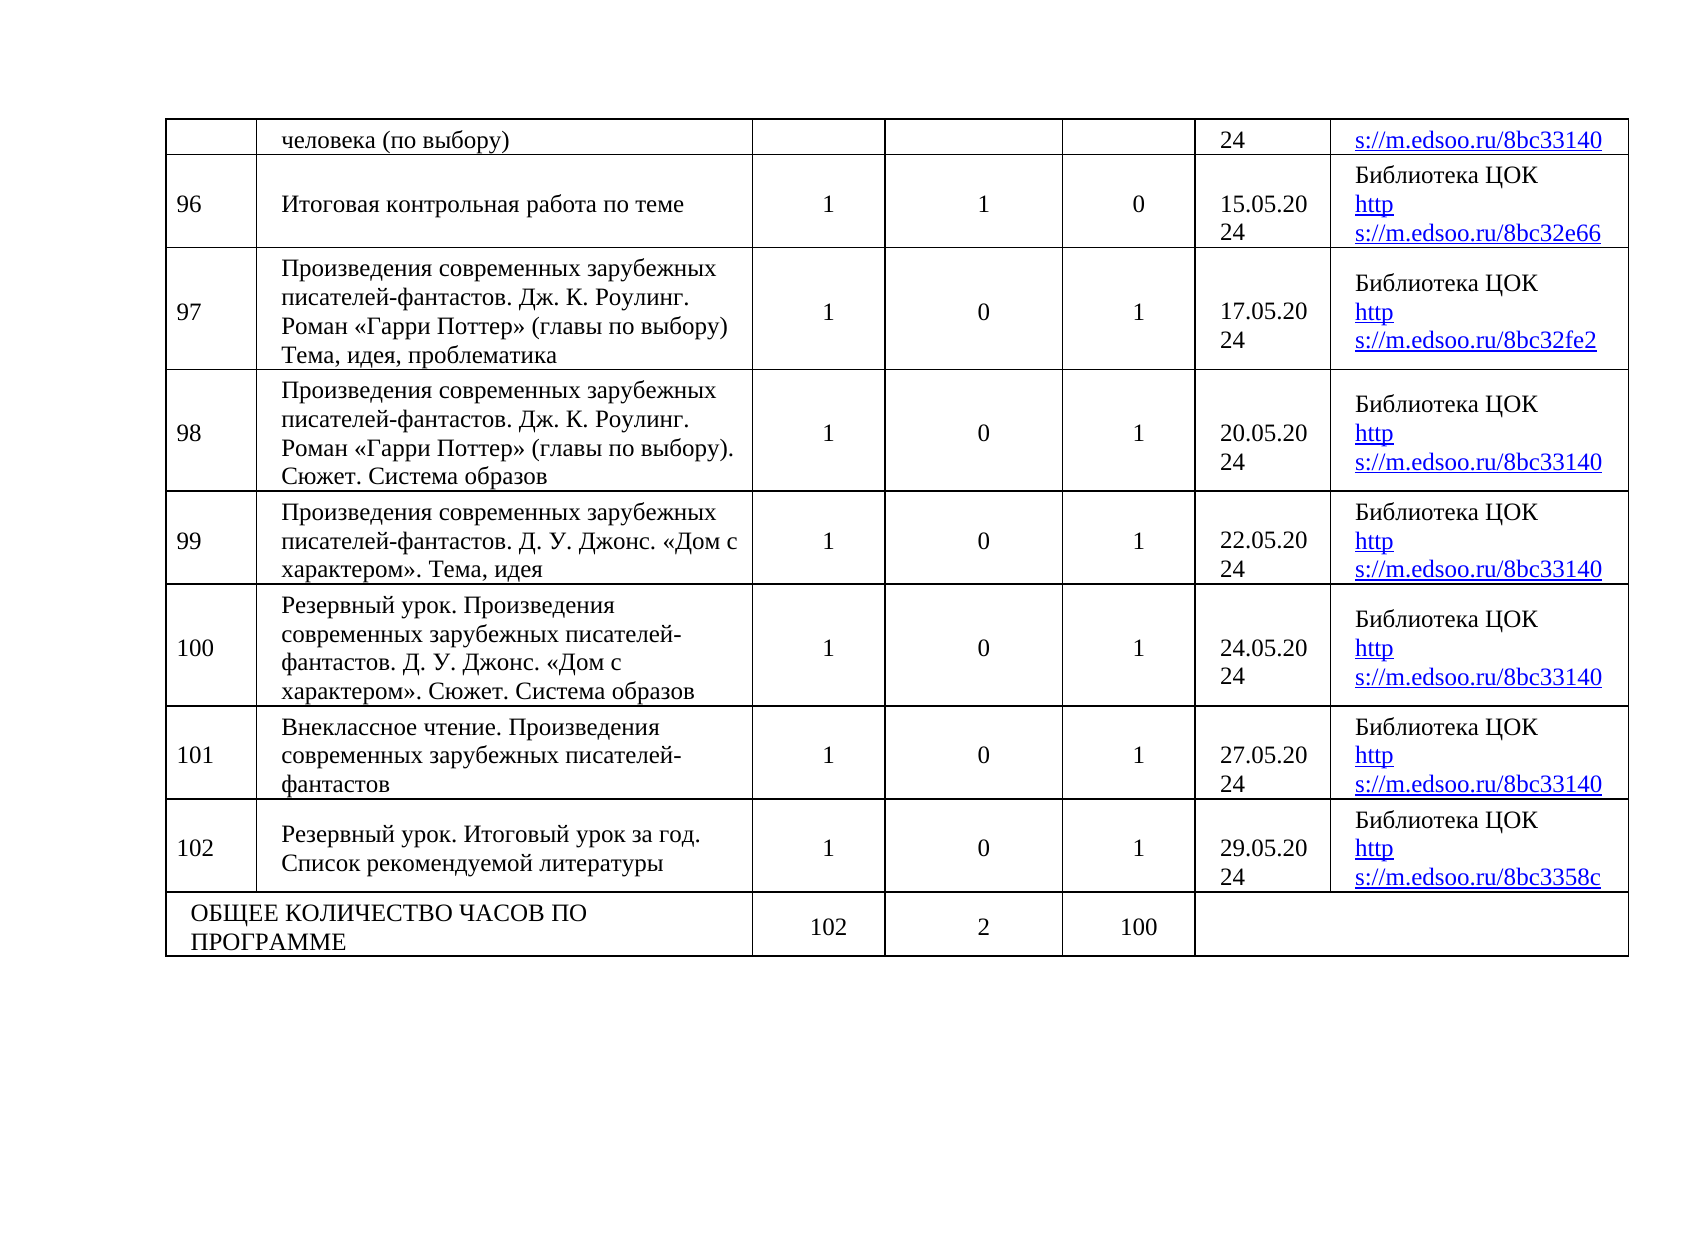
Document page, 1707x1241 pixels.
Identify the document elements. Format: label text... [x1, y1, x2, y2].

table_cell 102 [167, 800, 256, 891]
table_cell Библиотека ЦОК https://m.edsoo.ru/8bc33140 [1331, 585, 1628, 705]
table_cell 97 [167, 248, 256, 368]
table_cell 0 [886, 492, 1062, 583]
table_cell 1 [1063, 585, 1194, 705]
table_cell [257, 120, 752, 154]
table_cell 1 [886, 155, 1062, 247]
table_cell ОБЩЕЕ КОЛИЧЕСТВО ЧАСОВ ПО ПРОГРАММЕ [167, 893, 752, 955]
table_cell 0 [886, 248, 1062, 368]
table_cell Резервный урок. Произведения современных зарубежных писателей-фантастов. Д. У. Джонс. «Дом с характером». Сюжет. Система образов [257, 585, 752, 705]
table_cell Библиотека ЦОК https://m.edsoo.ru/8bc3358c [1331, 800, 1628, 891]
table_cell Библиотека ЦОК https://m.edsoo.ru/8bc33140 [1331, 707, 1628, 798]
table_cell 1 [753, 585, 884, 705]
table_cell 0 [886, 370, 1062, 490]
table_cell Произведения современных зарубежных писателей-фантастов. Дж. К. Роулинг. Роман «Гарри Поттер» (главы по выбору) Тема, идея, проблематика [257, 248, 752, 368]
table_cell 20.05.2024 [1196, 370, 1330, 490]
table_cell Библиотека ЦОК https://m.edsoo.ru/8bc32fe2 [1331, 248, 1628, 368]
table_cell 99 [167, 492, 256, 583]
table_cell 22.05.2024 [1196, 492, 1330, 583]
table_cell 100 [1063, 893, 1194, 955]
table_cell 0 [1063, 155, 1194, 247]
table_cell 1 [1063, 248, 1194, 368]
table_cell 1 [753, 248, 884, 368]
table_cell 100 [167, 585, 256, 705]
table_cell 95 [167, 120, 256, 154]
table_cell 1 [753, 120, 884, 154]
table_cell 1 [753, 370, 884, 490]
table_cell Итоговая контрольная работа по теме [257, 155, 752, 247]
table_cell 13.05.2024 [1196, 120, 1330, 154]
table_cell Библиотека ЦОК https://m.edsoo.ru/8bc32e66 [1331, 155, 1628, 247]
table_cell 102 [753, 893, 884, 955]
table_cell 0 [886, 120, 1062, 154]
table_cell 96 [167, 155, 256, 247]
table_cell Библиотека ЦОК https://m.edsoo.ru/8bc33140 [1331, 492, 1628, 583]
table_cell 15.05.2024 [1196, 155, 1330, 247]
table_cell Библиотека ЦОК https://m.edsoo.ru/8bc33140 [1331, 370, 1628, 490]
table_cell 2 [886, 893, 1062, 955]
table_cell 1 [753, 492, 884, 583]
table_cell 17.05.2024 [1196, 248, 1330, 368]
table_cell 1 [753, 707, 884, 798]
table_cell 1 [1063, 370, 1194, 490]
table_cell 98 [167, 370, 256, 490]
table_cell Внеклассное чтение. Произведения современных зарубежных писателей-фантастов [257, 707, 752, 798]
table_cell 27.05.2024 [1196, 707, 1330, 798]
table_cell 1 [753, 155, 884, 247]
table_cell 1 [1063, 120, 1194, 154]
table_cell 1 [1063, 707, 1194, 798]
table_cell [1331, 120, 1628, 154]
table_cell Произведения современных зарубежных писателей-фантастов. Д. У. Джонс. «Дом с характером». Тема, идея [257, 492, 752, 583]
table_cell Резервный урок. Итоговый урок за год. Список рекомендуемой литературы [257, 800, 752, 891]
table_cell Произведения современных зарубежных писателей-фантастов. Дж. К. Роулинг. Роман «Гарри Поттер» (главы по выбору). Сюжет. Система образов [257, 370, 752, 490]
table_cell 101 [167, 707, 256, 798]
table_cell 1 [1063, 800, 1194, 891]
table_cell 1 [753, 800, 884, 891]
table_cell 1 [1063, 492, 1194, 583]
table_cell 0 [886, 800, 1062, 891]
table_cell 0 [886, 585, 1062, 705]
table_cell [1196, 893, 1628, 955]
table_cell 0 [886, 707, 1062, 798]
table_cell 24.05.2024 [1196, 585, 1330, 705]
table_cell 29.05.2024 [1196, 800, 1330, 891]
